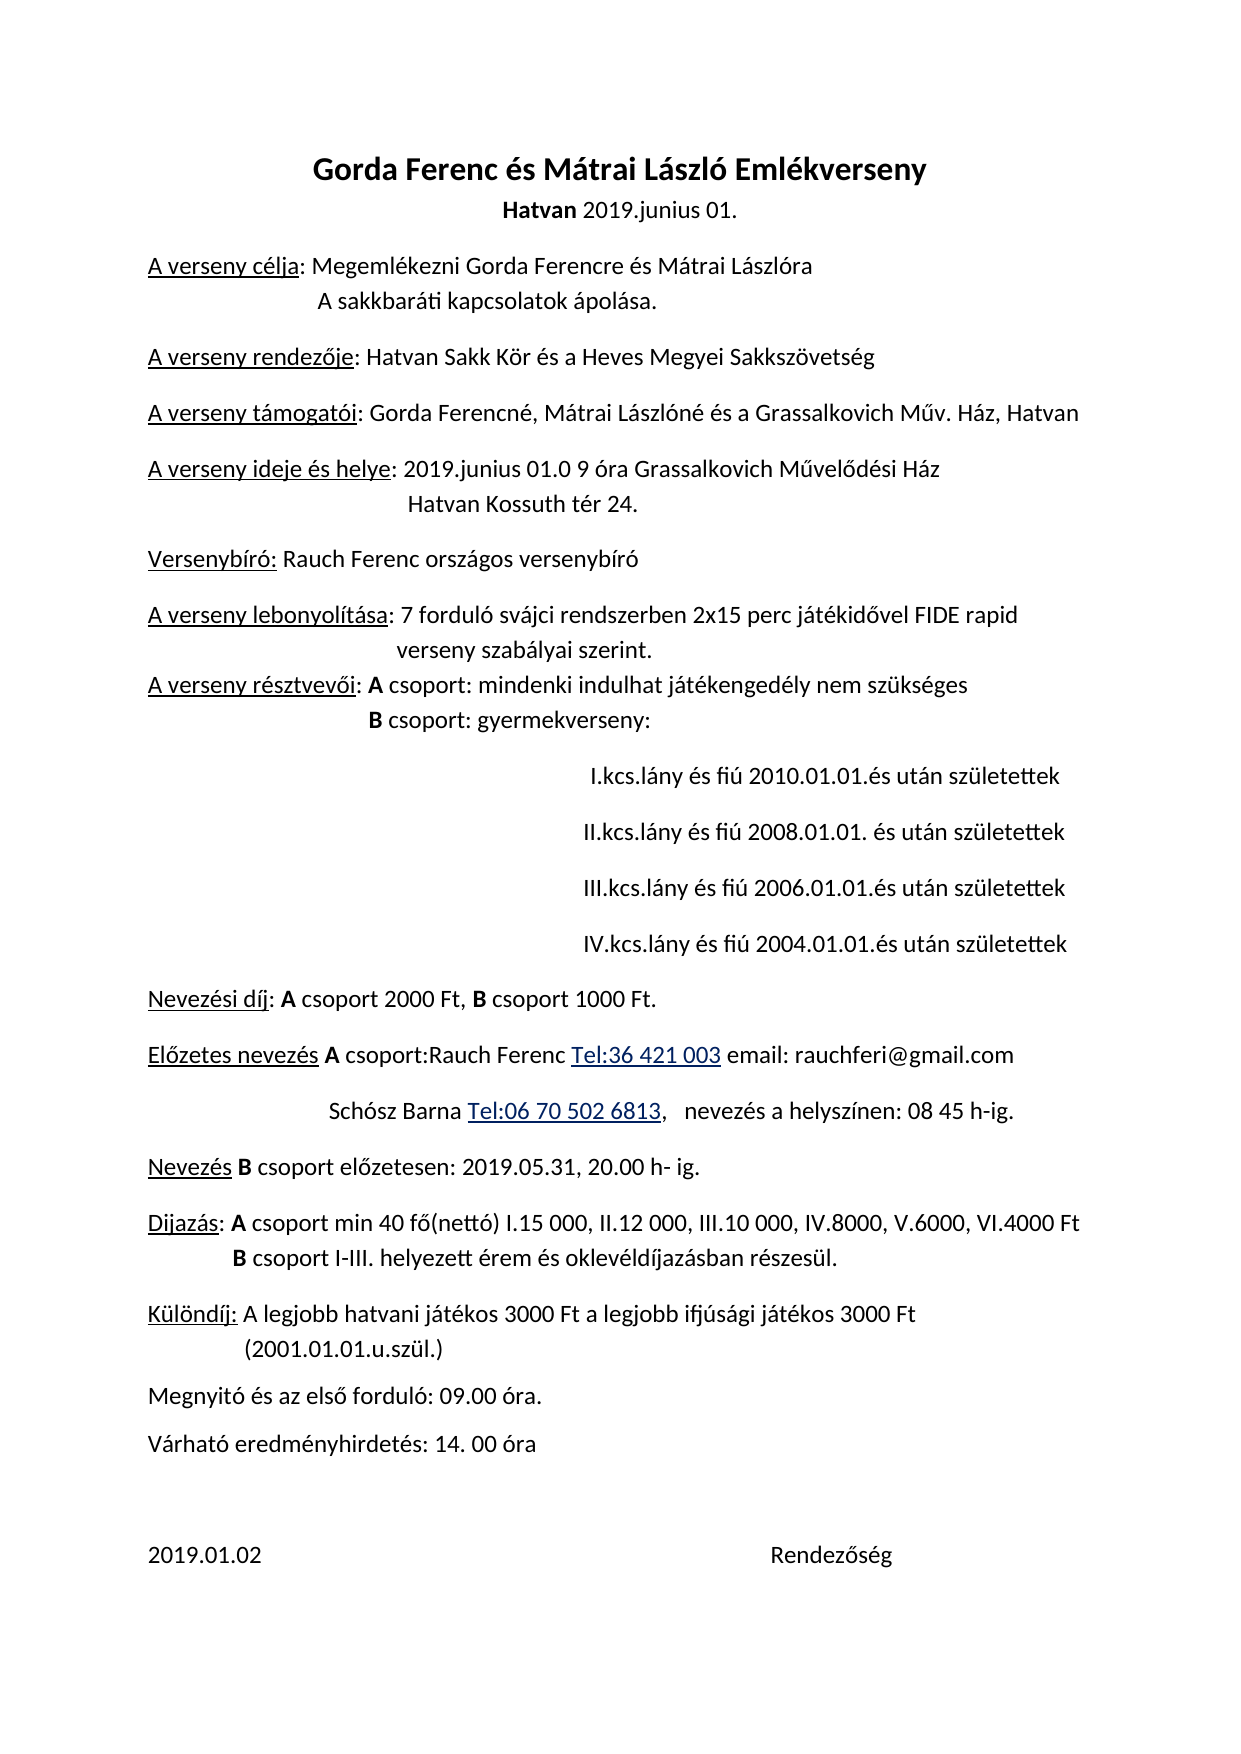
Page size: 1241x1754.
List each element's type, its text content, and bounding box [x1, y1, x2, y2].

text (2001.01.01.u.szül.) [148, 1333, 1093, 1363]
text A verseny résztvevői: A csoport: mindenki indulhat játékengedély nem szükséges [148, 669, 1093, 700]
text A verseny támogatói: Gorda Ferencné, Mátrai Lászlóné és a Grassalkovich Műv. Ház, Hatvan [148, 397, 1093, 427]
text Gorda Ferenc és Mátrai László Emlékverseny [148, 148, 1093, 188]
text A verseny célja: Megemlékezni Gorda Ferencre és Mátrai Lászlóra [148, 250, 1093, 281]
text III.kcs.lány és fiú 2006.01.01.és után születettek [148, 872, 1093, 902]
text B csoport I-III. helyezett érem és oklevéldíjazásban részesül. [148, 1242, 1093, 1272]
text Schósz Barna Tel:06 70 502 6813, nevezés a helyszínen: 08 45 h-ig. [148, 1095, 1093, 1126]
text verseny szabályai szerint. [148, 634, 1093, 665]
text IV.kcs.lány és fiú 2004.01.01.és után születettek [148, 928, 1093, 958]
text Hatvan 2019.junius 01. [148, 194, 1093, 225]
text 2019.01.02 Rendezőség [148, 1539, 1093, 1570]
text II.kcs.lány és fiú 2008.01.01. és után születettek [148, 816, 1093, 847]
text Versenybíró: Rauch Ferenc országos versenybíró [148, 543, 1093, 574]
text Nevezési díj: A csoport , B csoport 1000 Ft. [148, 983, 1093, 1014]
text Előzetes nevezés A csoport:Rauch Ferenc Tel:36 421 003 email: rauchferi@gmail.com [148, 1039, 1093, 1070]
text A verseny ideje és helye: 2019.junius 01.0 9 óra Grassalkovich Művelődési Ház [148, 453, 1093, 483]
text A verseny lebonyolítása: 7 forduló svájci rendszerben 2x15 perc játékidővel FIDE rapid [148, 599, 1093, 630]
text Különdíj: A legjobb hatvani játékos a legjobb ifjúsági játékos [148, 1298, 1093, 1328]
text Hatvan Kossuth tér 24. [148, 488, 1093, 518]
text Megnyitó és az első forduló: 09.00 óra. [148, 1380, 1093, 1411]
text Várható eredményhirdetés: 14. 00 óra [148, 1428, 1093, 1458]
text Nevezés B csoport előzetesen: 2019.05.31, 20.00 h- ig. [148, 1151, 1093, 1182]
text I.kcs.lány és fiú 2010.01.01.és után születettek [516, 760, 1093, 791]
text Dijazás: A csoport min 40 fő(nettó) I.15 000, II.12 000, III.10 000, IV.8000, V.6000, VI.4000 Ft [148, 1207, 1093, 1237]
text A verseny rendezője: Hatvan Sakk Kör és a Heves Megyei Sakkszövetség [148, 341, 1093, 372]
text B csoport: gyermekverseny: [148, 704, 1093, 735]
text A sakkbaráti kapcsolatok ápolása. [148, 285, 1093, 316]
